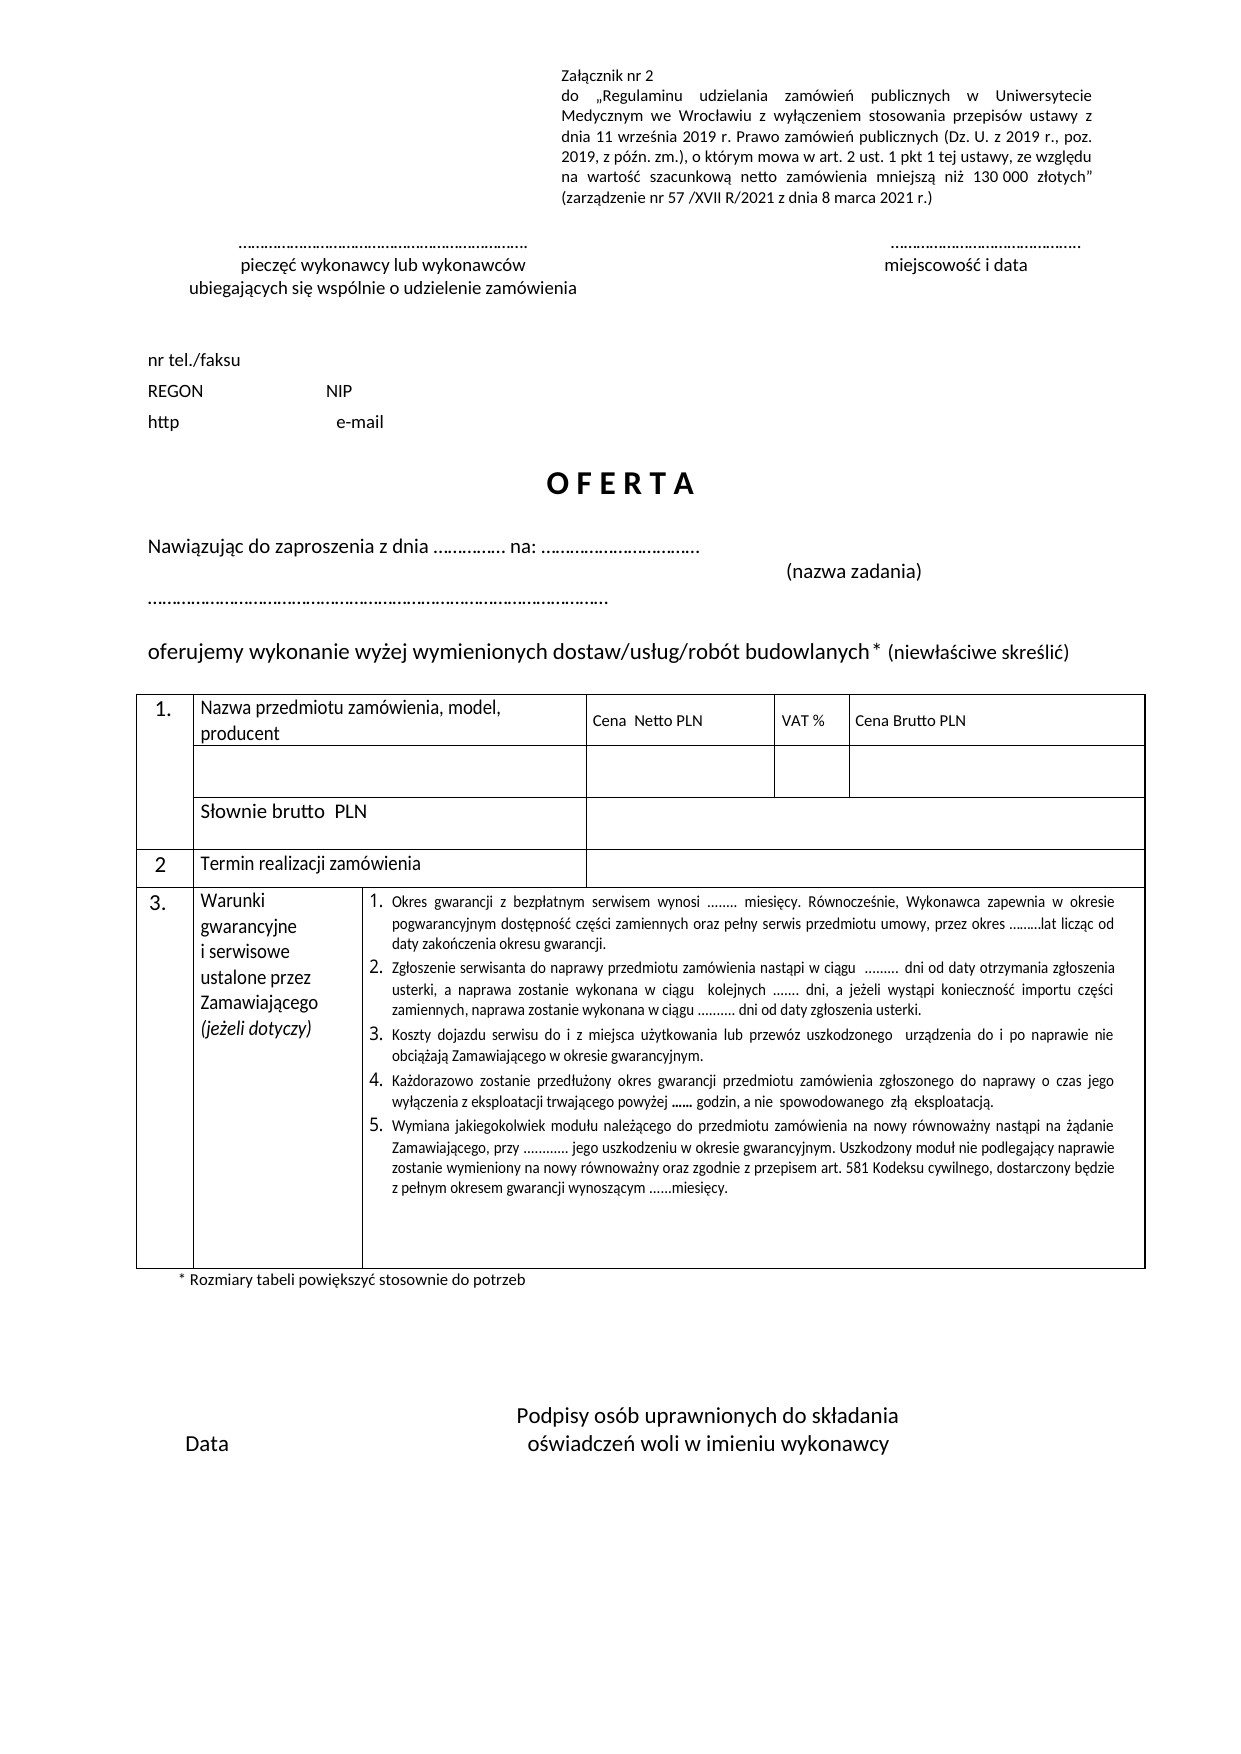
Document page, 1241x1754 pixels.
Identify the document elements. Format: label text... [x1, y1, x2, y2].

table_cell Okres gwarancji z bezpłatnym serwisem wynosi ........ miesięcy. Równocześnie, Wykonawca zapewnia w okresie pogwarancyjnym dostępność części zamiennych oraz pełny serwis przedmiotu umowy, przez okres ………lat licząc od daty zakończenia okresu gwarancji. Zgłoszenie serwisanta do naprawy przedmiotu zamówienia nastąpi w ciągu ......... dni od daty otrzymania zgłoszenia usterki, a naprawa zostanie wykonana w ciągu kolejnych ....... dni, a jeżeli wystąpi konieczność importu części zamiennych, naprawa zostanie wykonana w ciągu .......... dni od daty zgłoszenia usterki. Koszty dojazdu serwisu do i z miejsca użytkowania lub przewóz uszkodzonego urządzenia do i po naprawie nie obciążają Zamawiającego w okresie gwarancyjnym. Każdorazowo zostanie przedłużony okres gwarancji przedmiotu zamówienia zgłoszonego do naprawy o czas jego wyłączenia z eksploatacji trwającego powyżej …… godzin, a nie spowodowanego złą eksploatacją. Wymiana jakiegokolwiek modułu należącego do przedmiotu zamówienia na nowy równoważny nastąpi na żądanie Zamawiającego, przy ............ jego uszkodzeniu w okresie gwarancyjnym. Uszkodzony moduł nie podlegający naprawie zostanie wymieniony na nowy równoważny oraz zgodnie z przepisem art. 581 Kodeksu cywilnego, dostarczony będzie z pełnym okresem gwarancji wynoszącym ......miesięcy. [363, 888, 1144, 1268]
table_cell [587, 850, 1144, 887]
table_cell Termin realizacji zamówienia [194, 850, 586, 887]
text do „Regulaminu udzielania zamówień publicznych w Uniwersytecie Medycznym we Wrocławiu z wyłączeniem stosowania przepisów ustawy z dnia 11 września 2019 r. Prawo zamówień publicznych (Dz. U. z 2019 r., poz. 2019, z późn. zm.), o którym mowa w art. 2 ust. 1 pkt 1 tej ustawy, ze względu na wartość szacunkową netto zamówienia mniejszą niż 130 000 złotych” (zarządzenie nr 57 /XVII R/2021 z dnia 8 marca 2021 r.) [561, 85, 1092, 207]
text * Rozmiary tabeli powiększyć stosownie do potrzeb [148, 1269, 1092, 1289]
table_header Nazwa przedmiotu zamówienia, model, producent [194, 695, 586, 745]
text nr tel./faksu [148, 348, 1092, 371]
table_header VAT % [775, 695, 849, 745]
text Data oświadczeń woli w imieniu wykonawcy [185, 1429, 1092, 1457]
table_cell 2 [137, 850, 193, 887]
table_cell 3. [137, 888, 193, 1268]
table_cell Warunki gwarancyjne i serwisowe ustalone przez Zamawiającego (jeżeli dotyczy) [194, 888, 362, 1268]
table_header 1. [137, 695, 193, 849]
text http e-mail [148, 410, 1092, 433]
table_cell [850, 746, 1144, 797]
table_cell Słownie brutto PLN [194, 798, 586, 849]
table_cell [194, 746, 586, 797]
text Podpisy osób uprawnionych do składania [516, 1401, 1092, 1429]
text REGON NIP [148, 379, 1092, 402]
table_cell [587, 746, 774, 797]
table_header Cena Brutto PLN [850, 695, 1144, 745]
table_cell [775, 746, 849, 797]
text (nazwa zadania) [148, 559, 1092, 584]
table_header Cena Netto PLN [587, 695, 774, 745]
text Nawiązując do zaproszenia z dnia …………… na: …………………………… [148, 533, 1092, 559]
table_header …………………………………………………………. pieczęć wykonawcy lub wykonawców ubiegających się wspólnie o udzielenie zamówienia [148, 230, 618, 299]
subtitle Załącznik nr 2 [561, 65, 1092, 85]
subtitle O F E R T A [148, 462, 1092, 503]
text …………………………………………………………………………………… [148, 584, 1092, 609]
table_cell [587, 798, 1144, 849]
text oferujemy wykonanie wyżej wymienionych dostaw/usług/robót budowlanych* (niewłaściwe skreślić) [148, 637, 1160, 666]
table_header …………………………………….. miejscowość i data [618, 230, 1092, 299]
